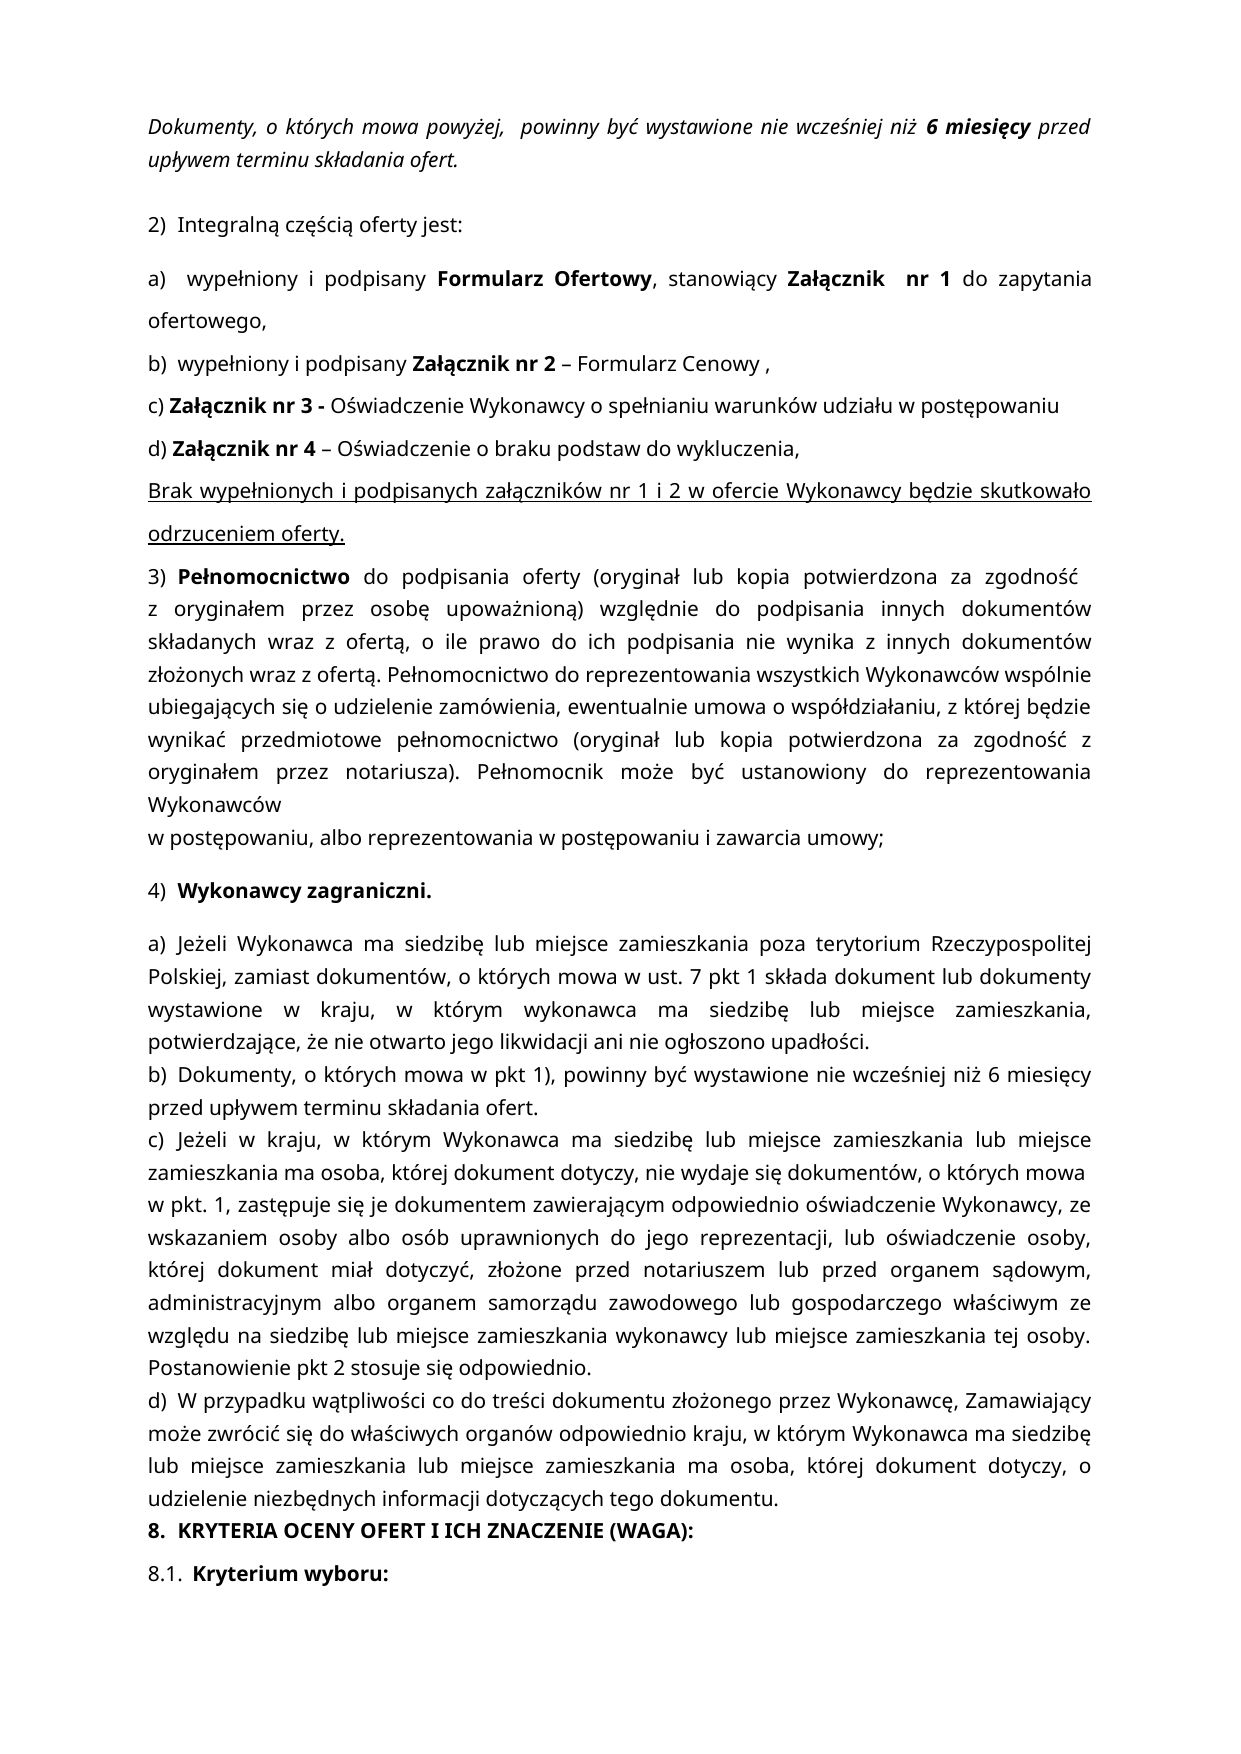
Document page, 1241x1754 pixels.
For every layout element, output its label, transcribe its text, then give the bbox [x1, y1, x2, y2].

text d) Załącznik nr 4 – Oświadczenie o braku podstaw do wykluczenia, [148, 434, 1093, 462]
text a) wypełniony i podpisany Formularz Ofertowy, stanowiący Załącznik nr 1 do zapytania ofertowego, [148, 264, 1093, 335]
list Dokumenty, o których mowa w pkt 1), powinny być wystawione nie wcześniej niż 6 miesięcy przed upływem terminu składania ofert. [148, 1060, 1093, 1121]
list Jeżeli Wykonawca ma siedzibę lub miejsce zamieszkania poza terytorium Rzeczypospolitej Polskiej, zamiast dokumentów, o których mowa w ust. 7 pkt 1 składa dokument lub dokumenty wystawione w kraju, w którym wykonawca ma siedzibę lub miejsce zamieszkania, potwierdzające, że nie otwarto jego likwidacji ani nie ogłoszono upadłości. [148, 929, 1093, 1056]
list KRYTERIA OCENY OFERT I ICH ZNACZENIE (WAGA): [148, 1516, 1093, 1545]
list Jeżeli w kraju, w którym Wykonawca ma siedzibę lub miejsce zamieszkania lub miejsce zamieszkania ma osoba, której dokument dotyczy, nie wydaje się dokumentów, o których mowa w pkt. 1, zastępuje się je dokumentem zawierającym odpowiednio oświadczenie Wykonawcy, ze wskazaniem osoby albo osób uprawnionych do jego reprezentacji, lub oświadczenie osoby, której dokument miał dotyczyć, złożone przed notariuszem lub przed organem sądowym, administracyjnym albo organem samorządu zawodowego lub gospodarczego właściwym ze względu na siedzibę lub miejsce zamieszkania wykonawcy lub miejsce zamieszkania tej osoby. Postanowienie pkt 2 stosuje się odpowiednio. [148, 1125, 1093, 1382]
list Pełnomocnictwo do podpisania oferty (oryginał lub kopia potwierdzona za zgodność z oryginałem przez osobę upoważnioną) względnie do podpisania innych dokumentów składanych wraz z ofertą, o ile prawo do ich podpisania nie wynika z innych dokumentów złożonych wraz z ofertą. Pełnomocnictwo do reprezentowania wszystkich Wykonawców wspólnie ubiegających się o udzielenie zamówienia, ewentualnie umowa o współdziałaniu, z której będzie wynikać przedmiotowe pełnomocnictwo (oryginał lub kopia potwierdzona za zgodność z oryginałem przez notariusza). Pełnomocnik może być ustanowiony do reprezentowania Wykonawców w postępowaniu, albo reprezentowania w postępowaniu i zawarcia umowy; [148, 562, 1093, 851]
list W przypadku wątpliwości co do treści dokumentu złożonego przez Wykonawcę, Zamawiający może zwrócić się do właściwych organów odpowiednio kraju, w którym Wykonawca ma siedzibę lub miejsce zamieszkania lub miejsce zamieszkania ma osoba, której dokument dotyczy, o udzielenie niezbędnych informacji dotyczących tego dokumentu. [148, 1386, 1093, 1512]
text Brak wypełnionych i podpisanych załączników nr 1 i 2 w ofercie Wykonawcy będzie skutkowało odrzuceniem oferty. [148, 477, 1093, 548]
text Dokumenty, o których mowa powyżej, powinny być wystawione nie wcześniej niż 6 miesięcy przed upływem terminu składania ofert. [148, 112, 1093, 173]
text b) wypełniony i podpisany Załącznik nr 2 – Formularz Cenowy , [148, 349, 1093, 377]
text c) Załącznik nr 3 - Oświadczenie Wykonawcy o spełnianiu warunków udziału w postępowaniu [148, 391, 1093, 420]
list Kryterium wyboru: [148, 1559, 1093, 1587]
list Wykonawcy zagraniczni. [148, 876, 1093, 904]
list Integralną częścią oferty jest: [148, 210, 1093, 239]
